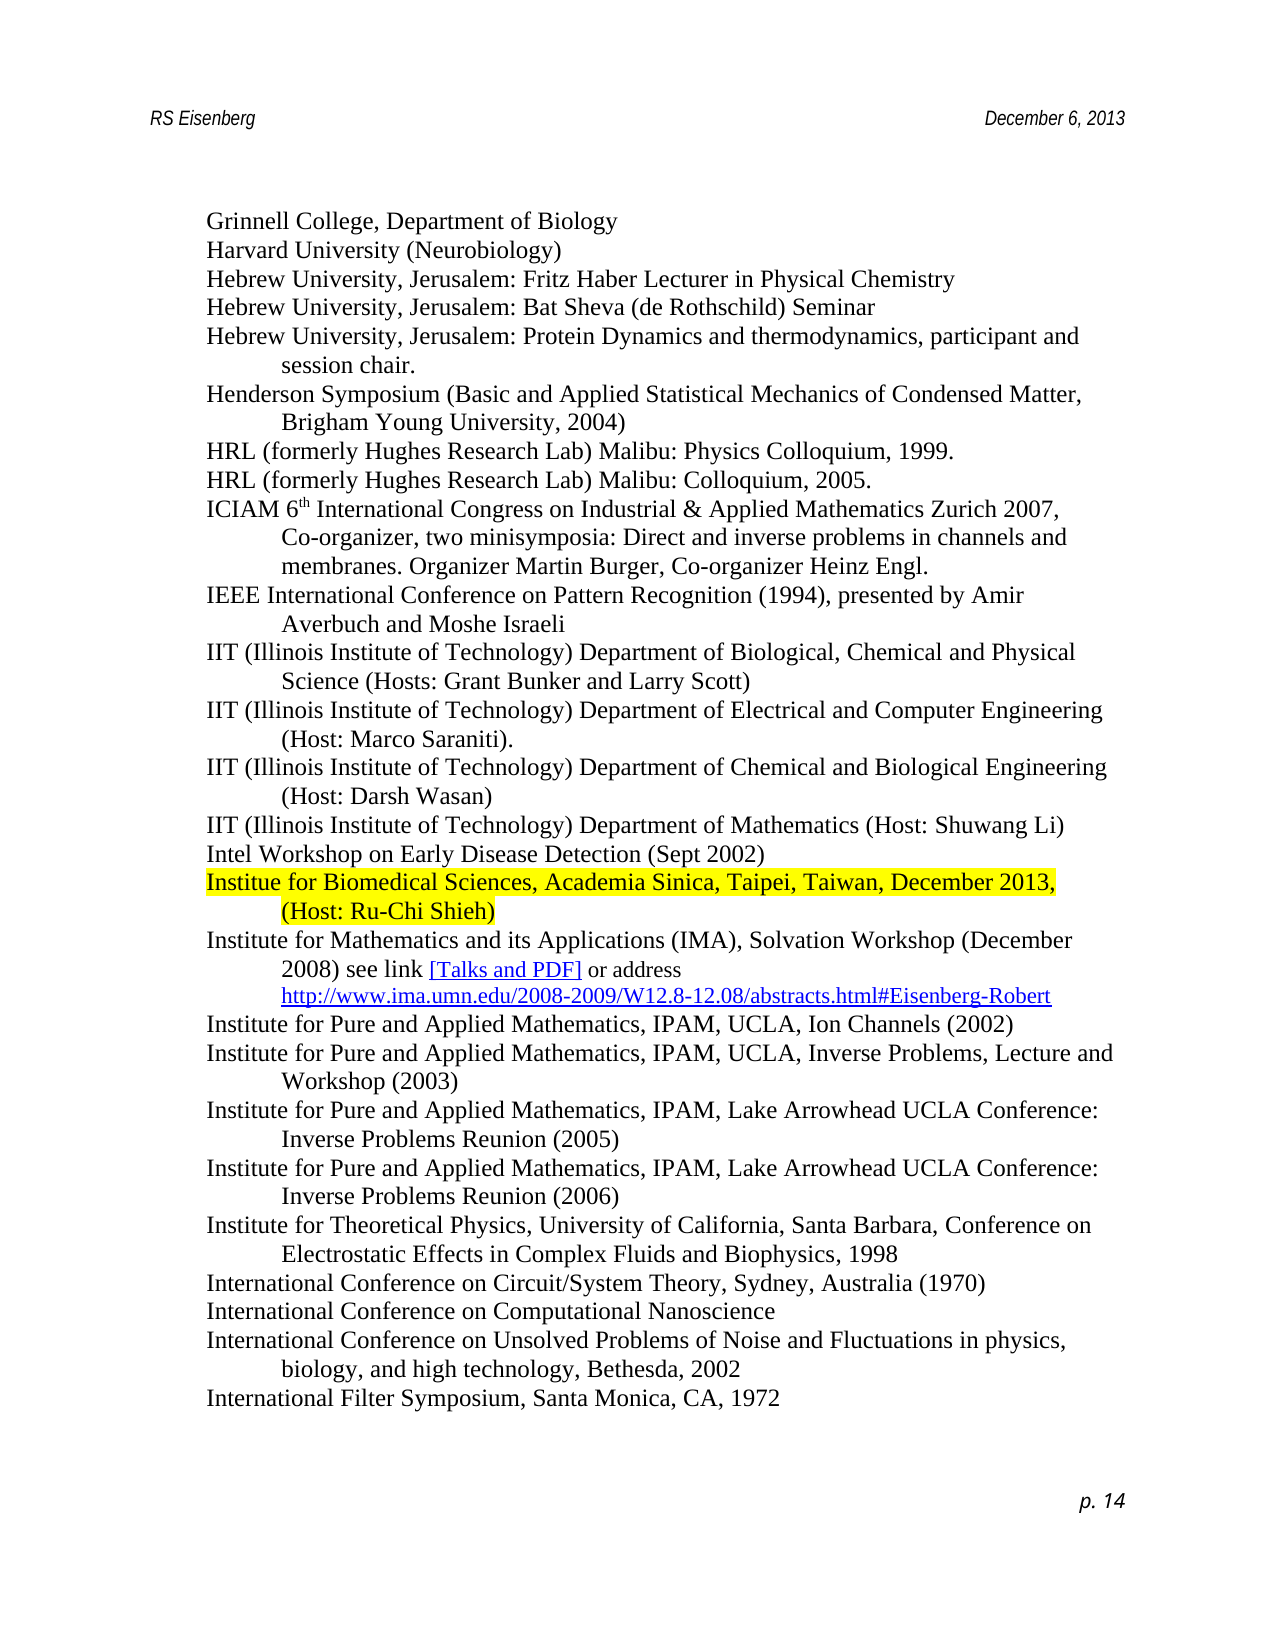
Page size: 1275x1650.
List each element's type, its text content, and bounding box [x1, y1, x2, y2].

text International Conference on Unsolved Problems of Noise and Fluctuations in physics, biology, and high technology, Bethesda, 2002 [206, 1325, 1125, 1383]
text Hebrew University, Jerusalem: Fritz Haber Lecturer in Physical Chemistry [206, 264, 1125, 292]
text Grinnell College, Department of Biology [206, 206, 1125, 235]
text Institute for Theoretical Physics, University of California, Santa Barbara, Conference on Electrostatic Effects in Complex Fluids and Biophysics, 1998 [206, 1210, 1125, 1268]
text IEEE International Conference on Pattern Recognition (1994), presented by Amir Averbuch and Moshe Israeli [206, 580, 1125, 637]
text International Filter Symposium, Santa Monica, CA, 1972 [206, 1383, 1125, 1411]
text Hebrew University, Jerusalem: Protein Dynamics and thermodynamics, participant and session chair. [206, 321, 1125, 379]
text International Conference on Circuit/System Theory, Sydney, Australia (1970) [206, 1268, 1123, 1296]
text Harvard University (Neurobiology) [206, 235, 1125, 264]
text Institute for Pure and Applied Mathematics, IPAM, UCLA, Inverse Problems, Lecture and Workshop (2003) [206, 1038, 1125, 1095]
text Institute for Pure and Applied Mathematics, IPAM, Lake Arrowhead UCLA Conference: Inverse Problems Reunion (2006) [206, 1153, 1125, 1210]
text http://www.ima.umn.edu/2008-2009/W12.8-12.08/abstracts.html#Eisenberg-Robert [281, 982, 1125, 1009]
text HRL (formerly Hughes Research Lab) Malibu: Physics Colloquium, 1999. [206, 436, 1125, 465]
text Institue for Biomedical Sciences, Academia Sinica, Taipei, Taiwan, December 2013, (Host: Ru-Chi Shieh) [206, 867, 1125, 925]
text Institute for Pure and Applied Mathematics, IPAM, Lake Arrowhead UCLA Conference: Inverse Problems Reunion (2005) [206, 1095, 1125, 1153]
text IIT (Illinois Institute of Technology) Department of Biological, Chemical and Physical Science (Hosts: Grant Bunker and Larry Scott) [206, 637, 1125, 695]
text Intel Workshop on Early Disease Detection (Sept 2002) [206, 839, 1125, 867]
text IIT (Illinois Institute of Technology) Department of Electrical and Computer Engineering (Host: Marco Saraniti). [206, 695, 1125, 752]
text Henderson Symposium (Basic and Applied Statistical Mechanics of Condensed Matter, Brigham Young University, 2004) [206, 379, 1125, 436]
text IIT (Illinois Institute of Technology) Department of Chemical and Biological Engineering (Host: Darsh Wasan) [206, 752, 1125, 810]
text Institute for Mathematics and its Applications (IMA), Solvation Workshop (December 2008) see link [Talks and PDF] or address [206, 925, 1125, 982]
text HRL (formerly Hughes Research Lab) Malibu: Colloquium, 2005. [206, 465, 1125, 494]
text IIT (Illinois Institute of Technology) Department of Mathematics (Host: Shuwang Li) [206, 810, 1125, 839]
text ICIAM 6th International Congress on Industrial & Applied Mathematics Zurich 2007, Co-organizer, two minisymposia: Direct and inverse problems in channels and membranes. Organizer Martin Burger, Co-organizer Heinz Engl. [206, 494, 1125, 580]
text International Conference on Computational Nanoscience [206, 1296, 1125, 1325]
text Institute for Pure and Applied Mathematics, IPAM, UCLA, Ion Channels (2002) [206, 1009, 1125, 1038]
text Hebrew University, Jerusalem: Bat Sheva (de Rothschild) Seminar [206, 292, 1125, 321]
